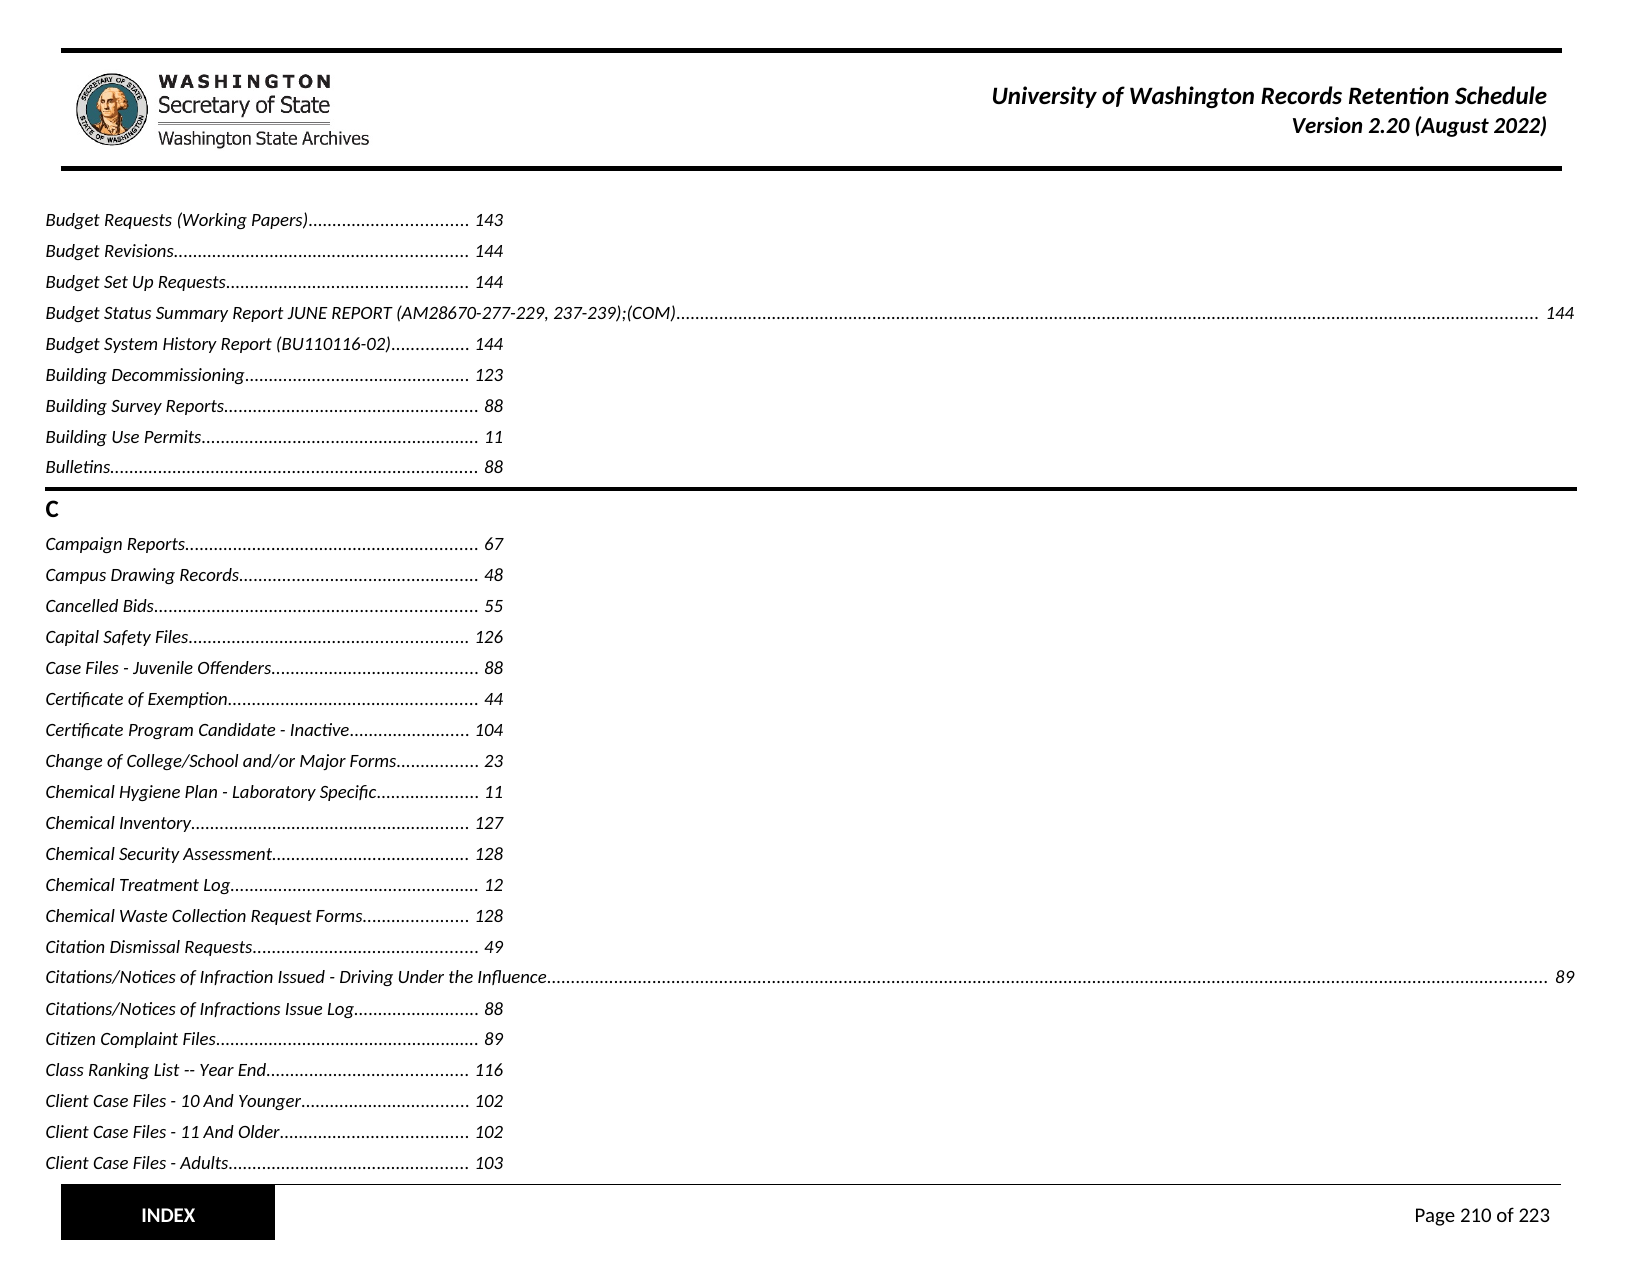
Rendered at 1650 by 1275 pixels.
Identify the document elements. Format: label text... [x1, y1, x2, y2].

text Capital Safety Files 126 [45, 625, 1577, 648]
text Building Survey Reports 88 [45, 394, 1577, 417]
text Certificate of Exemption 44 [45, 687, 1577, 710]
text Client Case Files - Adults 103 [45, 1151, 1577, 1174]
text Case Files - Juvenile Offenders 88 [45, 656, 1577, 679]
text Change of College/School and/or Major Forms 23 [45, 749, 1577, 772]
text Client Case Files - 11 And Older 102 [45, 1120, 1577, 1143]
picture [72, 53, 389, 164]
text Budget Status Summary Report JUNE REPORT (AM28670-277-229, 237-239);(COM) 144 [45, 301, 1577, 324]
text Citations/Notices of Infraction Issued - Driving Under the Influence 89 [45, 966, 1577, 989]
text Class Ranking List -- Year End 116 [45, 1058, 1577, 1081]
text Bulletins 88 [45, 456, 1577, 479]
text Campus Drawing Records 48 [45, 563, 1577, 586]
text Budget Requests (Working Papers) 143 [45, 208, 1577, 231]
text Building Use Permits 11 [45, 425, 1577, 448]
text Citations/Notices of Infractions Issue Log 88 [45, 997, 1577, 1019]
text Certificate Program Candidate - Inactive 104 [45, 718, 1577, 741]
text Budget Set Up Requests 144 [45, 270, 1577, 293]
text Chemical Inventory 127 [45, 811, 1577, 834]
text Chemical Treatment Log 12 [45, 873, 1577, 896]
text Campaign Reports 67 [45, 533, 1577, 556]
text Chemical Waste Collection Request Forms 128 [45, 904, 1577, 927]
text Chemical Hygiene Plan - Laboratory Specific 11 [45, 780, 1577, 803]
text C [45, 491, 1577, 524]
text Chemical Security Assessment 128 [45, 842, 1577, 865]
text Budget Revisions 144 [45, 239, 1577, 262]
text Budget System History Report (BU110116-02) 144 [45, 332, 1577, 355]
text Building Decommissioning 123 [45, 363, 1577, 386]
text Cancelled Bids 55 [45, 594, 1577, 617]
text Citizen Complaint Files 89 [45, 1028, 1577, 1051]
text Citation Dismissal Requests 49 [45, 935, 1577, 958]
text Client Case Files - 10 And Younger 102 [45, 1089, 1577, 1112]
